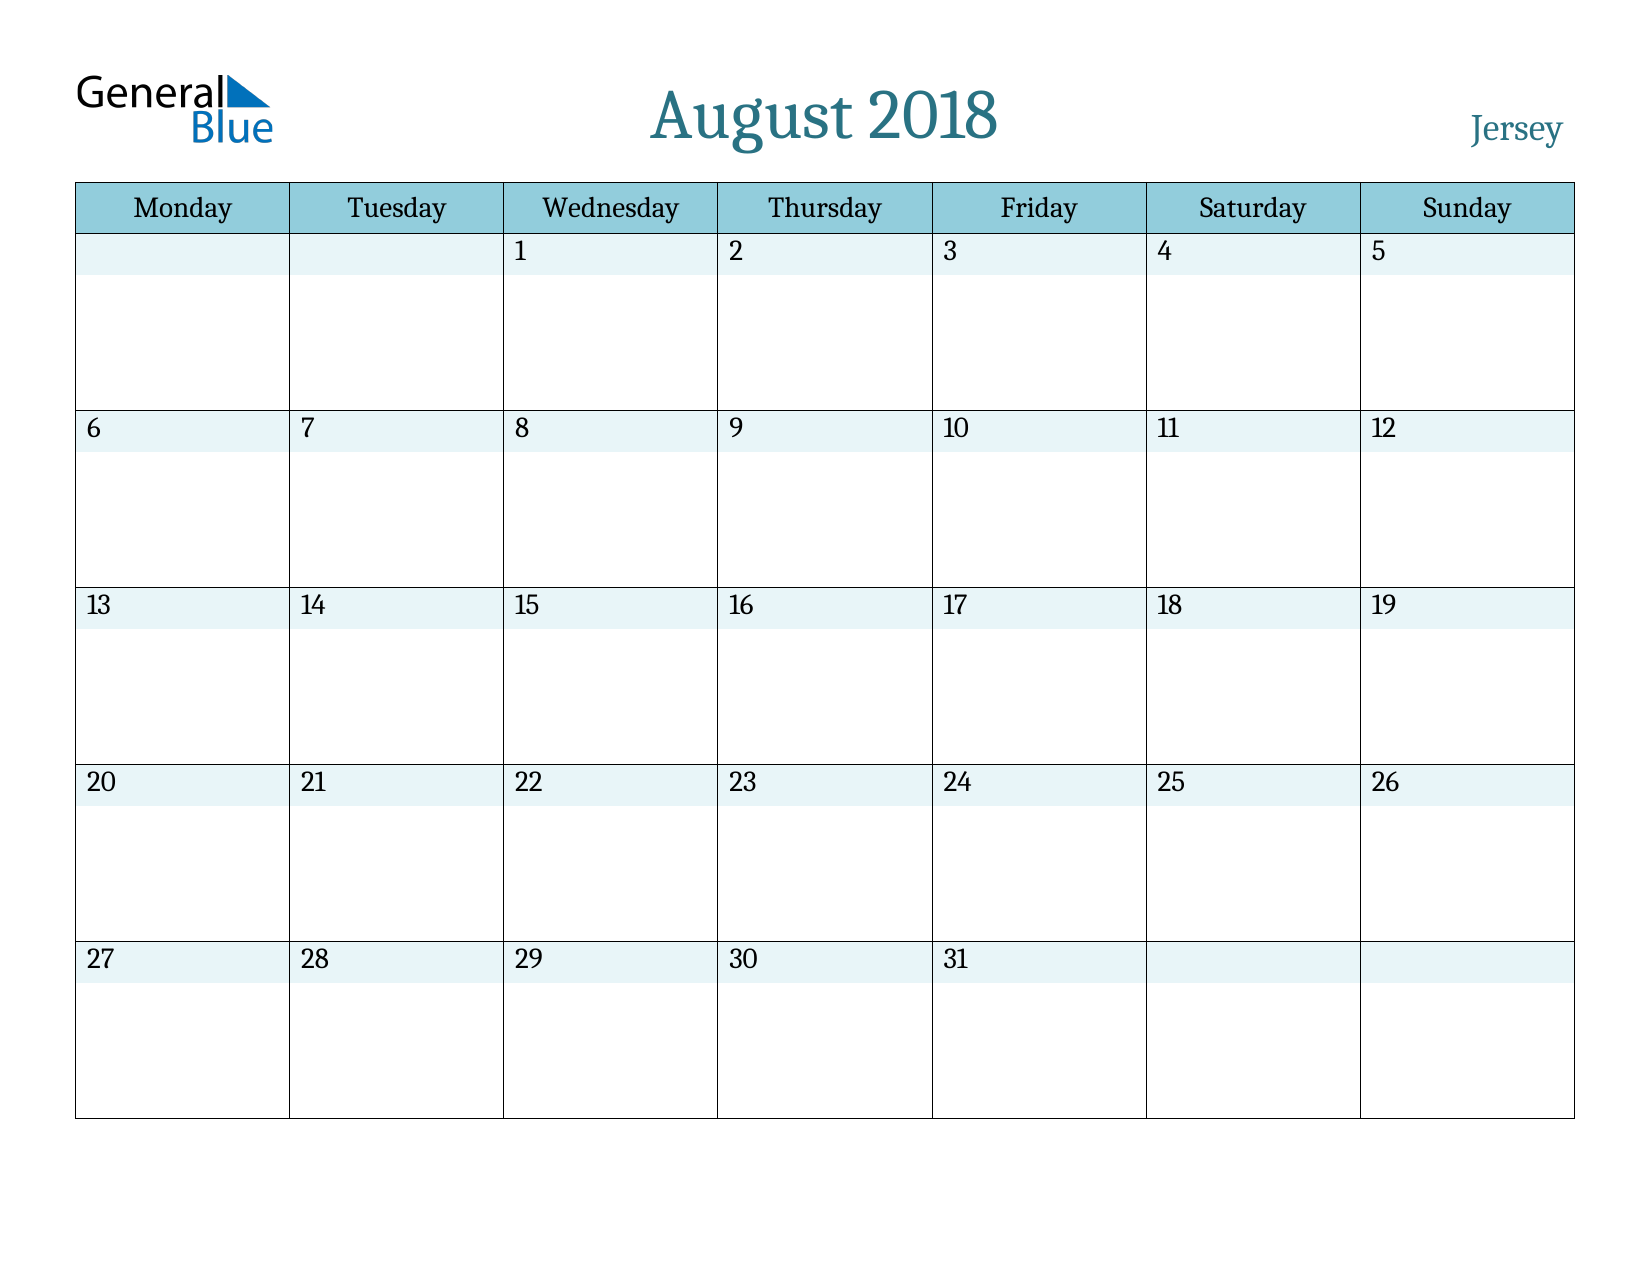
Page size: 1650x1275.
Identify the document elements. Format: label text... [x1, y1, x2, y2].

table_cell 22 [504, 765, 717, 806]
table_cell 31 [933, 942, 1146, 983]
picture [77, 75, 273, 143]
table_cell 30 [718, 942, 932, 983]
table_cell [1361, 983, 1574, 1118]
table_cell [1147, 806, 1360, 941]
table_cell [718, 275, 932, 410]
table_cell 5 [1361, 234, 1574, 275]
table_cell 11 [1147, 411, 1360, 452]
table_cell 3 [933, 234, 1146, 275]
table_cell 29 [504, 942, 717, 983]
table_cell [76, 234, 289, 275]
table_cell [290, 234, 503, 275]
table_cell [290, 629, 503, 764]
table_cell [504, 629, 717, 764]
table_cell Saturday [1147, 183, 1360, 233]
table_cell [1147, 452, 1360, 587]
table_cell 13 [76, 588, 289, 629]
table_cell 16 [718, 588, 932, 629]
table_cell [504, 275, 717, 410]
table_cell [718, 452, 932, 587]
table_cell [1361, 452, 1574, 587]
table_cell Thursday [718, 183, 932, 233]
table_cell 15 [504, 588, 717, 629]
table_cell 14 [290, 588, 503, 629]
table_cell 1 [504, 234, 717, 275]
table_cell [1147, 942, 1360, 983]
table_cell [1147, 629, 1360, 764]
table_cell [76, 806, 289, 941]
table_cell 10 [933, 411, 1146, 452]
table_cell 17 [933, 588, 1146, 629]
table_cell [76, 983, 289, 1118]
table_cell 4 [1147, 234, 1360, 275]
table_cell [933, 983, 1146, 1118]
table_cell Friday [933, 183, 1146, 233]
table_cell 21 [290, 765, 503, 806]
table_cell 8 [504, 411, 717, 452]
table_cell [933, 806, 1146, 941]
table_cell [1361, 806, 1574, 941]
table_cell 27 [76, 942, 289, 983]
table_cell [290, 806, 503, 941]
table_cell [76, 452, 289, 587]
table_cell [1147, 983, 1360, 1118]
table_cell [718, 629, 932, 764]
table_header August 2018 [504, 75, 1146, 182]
table_cell [933, 452, 1146, 587]
table_cell 12 [1361, 411, 1574, 452]
table_cell [1361, 942, 1574, 983]
table_cell 19 [1361, 588, 1574, 629]
table_header Jersey [1146, 75, 1574, 182]
table_cell 26 [1361, 765, 1574, 806]
table_cell 18 [1147, 588, 1360, 629]
table_cell [718, 983, 932, 1118]
table_cell 23 [718, 765, 932, 806]
table_cell 2 [718, 234, 932, 275]
table_cell 7 [290, 411, 503, 452]
table_cell Wednesday [504, 183, 717, 233]
table_cell [290, 275, 503, 410]
table_cell [1361, 629, 1574, 764]
table_cell 20 [76, 765, 289, 806]
table_cell [1361, 275, 1574, 410]
table_cell [290, 983, 503, 1118]
table_cell Sunday [1361, 183, 1574, 233]
table_cell 6 [76, 411, 289, 452]
table_header [76, 75, 503, 182]
table_cell [1147, 275, 1360, 410]
table_cell [76, 629, 289, 764]
table_cell 9 [718, 411, 932, 452]
table_cell [76, 275, 289, 410]
table_cell [504, 806, 717, 941]
table_cell [290, 452, 503, 587]
table_cell 25 [1147, 765, 1360, 806]
table_cell Tuesday [290, 183, 503, 233]
table_cell 24 [933, 765, 1146, 806]
table_cell [933, 629, 1146, 764]
table_cell [504, 983, 717, 1118]
table_cell 28 [290, 942, 503, 983]
table_cell [718, 806, 932, 941]
table_cell [933, 275, 1146, 410]
table_cell [504, 452, 717, 587]
table_cell Monday [76, 183, 289, 233]
